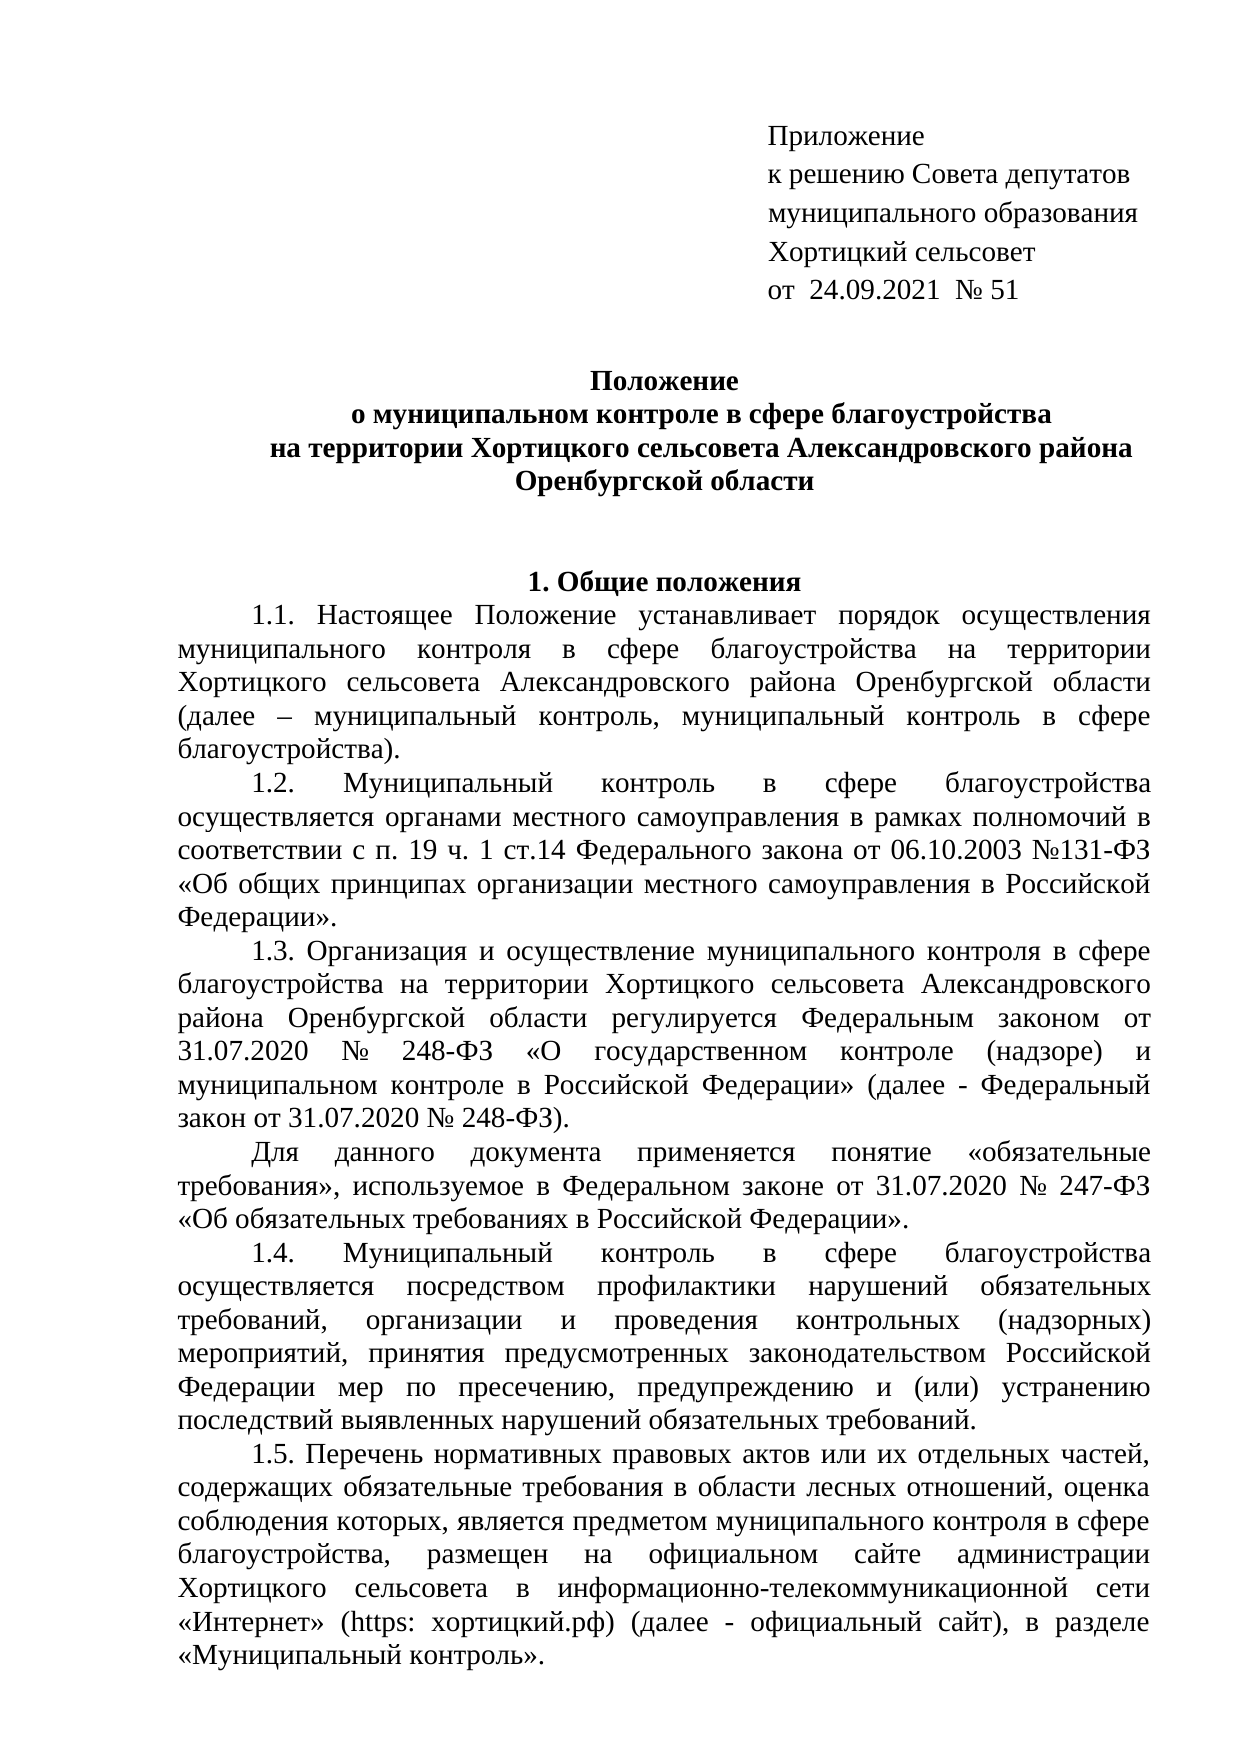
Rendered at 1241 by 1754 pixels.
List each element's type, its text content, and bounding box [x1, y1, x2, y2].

list 1.1. Настоящее Положение устанавливает порядок осуществления муниципального контроля в сфере благоустройства на территории Хортицкого сельсовета Александровского района Оренбургской области (далее – муниципальный контроль, муниципальный контроль в сфере благоустройства). [177, 597, 1152, 765]
text Положение [177, 363, 1152, 396]
list Для данного документа применяется понятие «обязательные требования», используемое в Федеральном законе от 31.07.2020 № 247-ФЗ «Об обязательных требованиях в Российской Федерации». [177, 1134, 1152, 1235]
text 1. Общие положения [177, 564, 1152, 597]
list 1.2. Муниципальный контроль в сфере благоустройства осуществляется органами местного самоуправления в рамках полномочий в соответствии с п. 19 ч. 1 ст.14 Федерального закона от 06.10.2003 №131-ФЗ «Об общих принципах организации местного самоуправления в Российской Федерации». [177, 832, 1152, 933]
text 1.5. Перечень нормативных правовых актов или их отдельных частей, содержащих обязательные требования в области лесных отношений, оценка соблюдения которых, является предметом муниципального контроля в сфере благоустройства, размещен на официальном сайте администрации Хортицкого сельсовета в информационно-телекоммуникационной сети «Интернет» (https: хортицкий.рф) (далее - официальный сайт), в разделе «Муниципальный контроль». [177, 1436, 1151, 1671]
text Приложение [693, 118, 1152, 152]
text от 24.09.2021 № 51 [693, 272, 1152, 306]
text о муниципальном контроле в сфере благоустройства [177, 396, 1152, 430]
text муниципального образования [768, 195, 1152, 229]
text на территории Хортицкого сельсовета Александровского района Оренбургской области [177, 430, 1152, 497]
text Хортицкий сельсовет [768, 234, 1152, 267]
list 1.3. Организация и осуществление муниципального контроля в сфере благоустройства на территории Хортицкого сельсовета Александровского района Оренбургской области регулируется Федеральным законом от 31.07.2020 № 248-ФЗ «О государственном контроле (надзоре) и муниципальном контроле в Российской Федерации» (далее - Федеральный закон от 31.07.2020 № 248-ФЗ). [177, 933, 1152, 1134]
text к решению Совета депутатов [693, 157, 1152, 190]
text 1.4. Муниципальный контроль в сфере благоустройства осуществляется посредством профилактики нарушений обязательных требований, организации и проведения контрольных (надзорных) мероприятий, принятия предусмотренных законодательством Российской Федерации мер по пресечению, предупреждению и (или) устранению последствий выявленных нарушений обязательных требований. [177, 1235, 1152, 1436]
